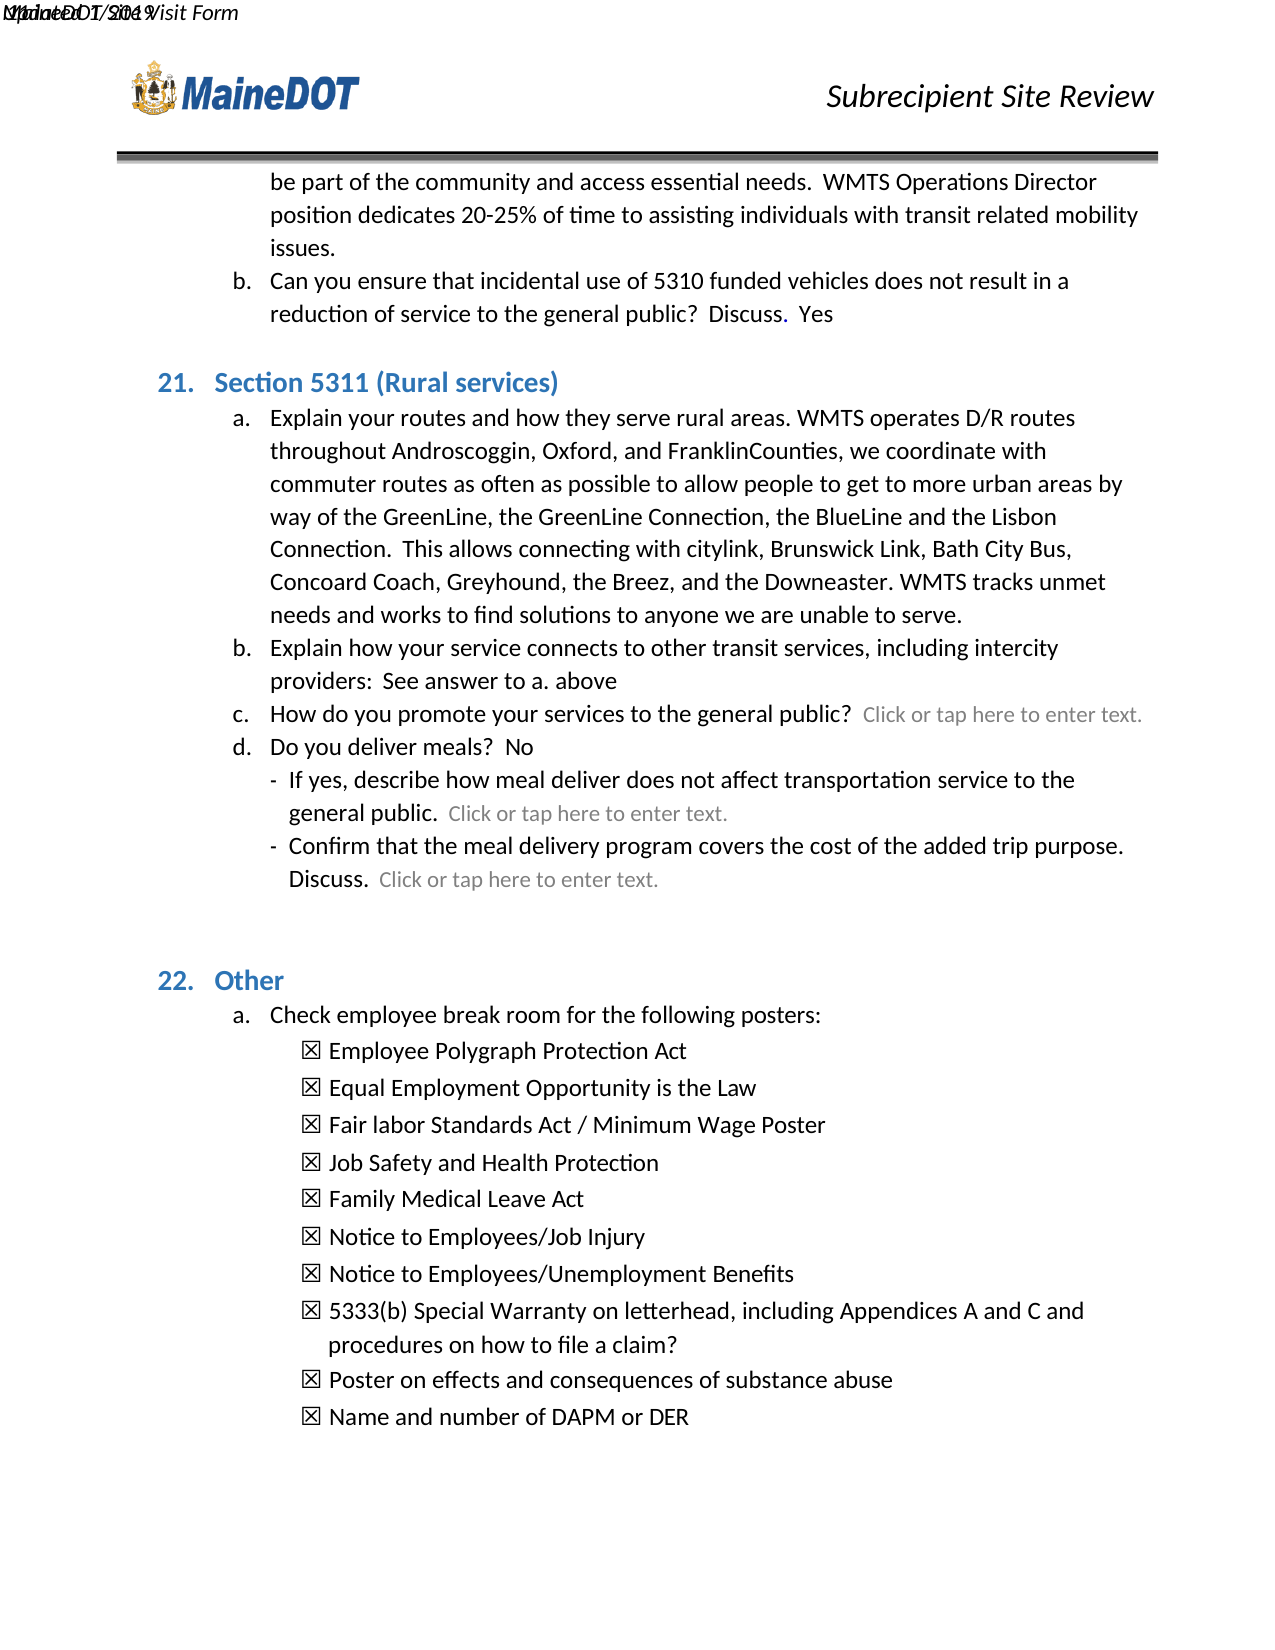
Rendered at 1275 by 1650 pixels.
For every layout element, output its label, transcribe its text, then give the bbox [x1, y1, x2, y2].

text ☒ Family Medical Leave Act [300, 1181, 1223, 1215]
text ☒ Notice to Employees/Unemployment Benefits [300, 1255, 1223, 1289]
subtitle Subrecipient Site Review [826, 75, 1223, 116]
list How do you promote your services to the general public? Click or tap here to enter text. [232, 698, 1223, 729]
text ☒ Poster on effects and consequences of substance abuse [300, 1362, 1223, 1396]
text ☒ Equal Employment Opportunity is the Law [300, 1070, 1223, 1104]
subtitle Other [157, 962, 1223, 997]
text ☒ Notice to Employees/Job Injury [300, 1218, 1223, 1252]
picture [120, 53, 370, 124]
text be part of the community and access essential needs. WMTS Operations Director position dedicates 20-25% of time to assisting individuals with transit related mobility issues. [270, 149, 1162, 263]
subtitle Section 5311 (Rural services) [157, 364, 1223, 399]
text ☒ Job Safety and Health Protection [300, 1144, 1223, 1178]
text ☒ Employee Polygraph Protection Act [300, 1033, 1223, 1067]
list If yes, describe how meal deliver does not affect transportation service to the general public. Click or tap here to enter text. [270, 764, 1077, 827]
list Explain how your service connects to other transit services, including intercity providers: See answer to a. above [232, 632, 1059, 696]
list Explain your routes and how they serve rural areas. WMTS operates D/R routes throughout Androscoggin, Oxford, and FranklinCounties, we coordinate with commuter routes as often as possible to allow people to get to more urban areas by way of the GreenLine, the GreenLine Connection, the BlueLine and the Lisbon Connection. This allows connecting with citylink, Brunswick Link, Bath City Bus, Concoard Coach, Greyhound, the Breez, and the Downeaster. WMTS tracks unmet needs and works to find solutions to anyone we are unable to serve. [232, 402, 1124, 630]
list Confirm that the meal delivery program covers the cost of the added trip purpose. Discuss. Click or tap here to enter text. [270, 830, 1125, 893]
text ☒ 5333(b) Special Warranty on letterhead, including Appendices A and C and procedures on how to file a claim? [300, 1292, 1126, 1359]
text ☒ Name and number of DAPM or DER [300, 1399, 1223, 1433]
text ☒ Fair labor Standards Act / Minimum Wage Poster [300, 1107, 1223, 1141]
list Check employee break room for the following posters: [232, 1000, 1223, 1030]
list Do you deliver meals? No [232, 731, 1223, 762]
list Can you ensure that incidental use of 5310 funded vehicles does not result in a reduction of service to the general public? Discuss. Yes [232, 265, 1070, 328]
